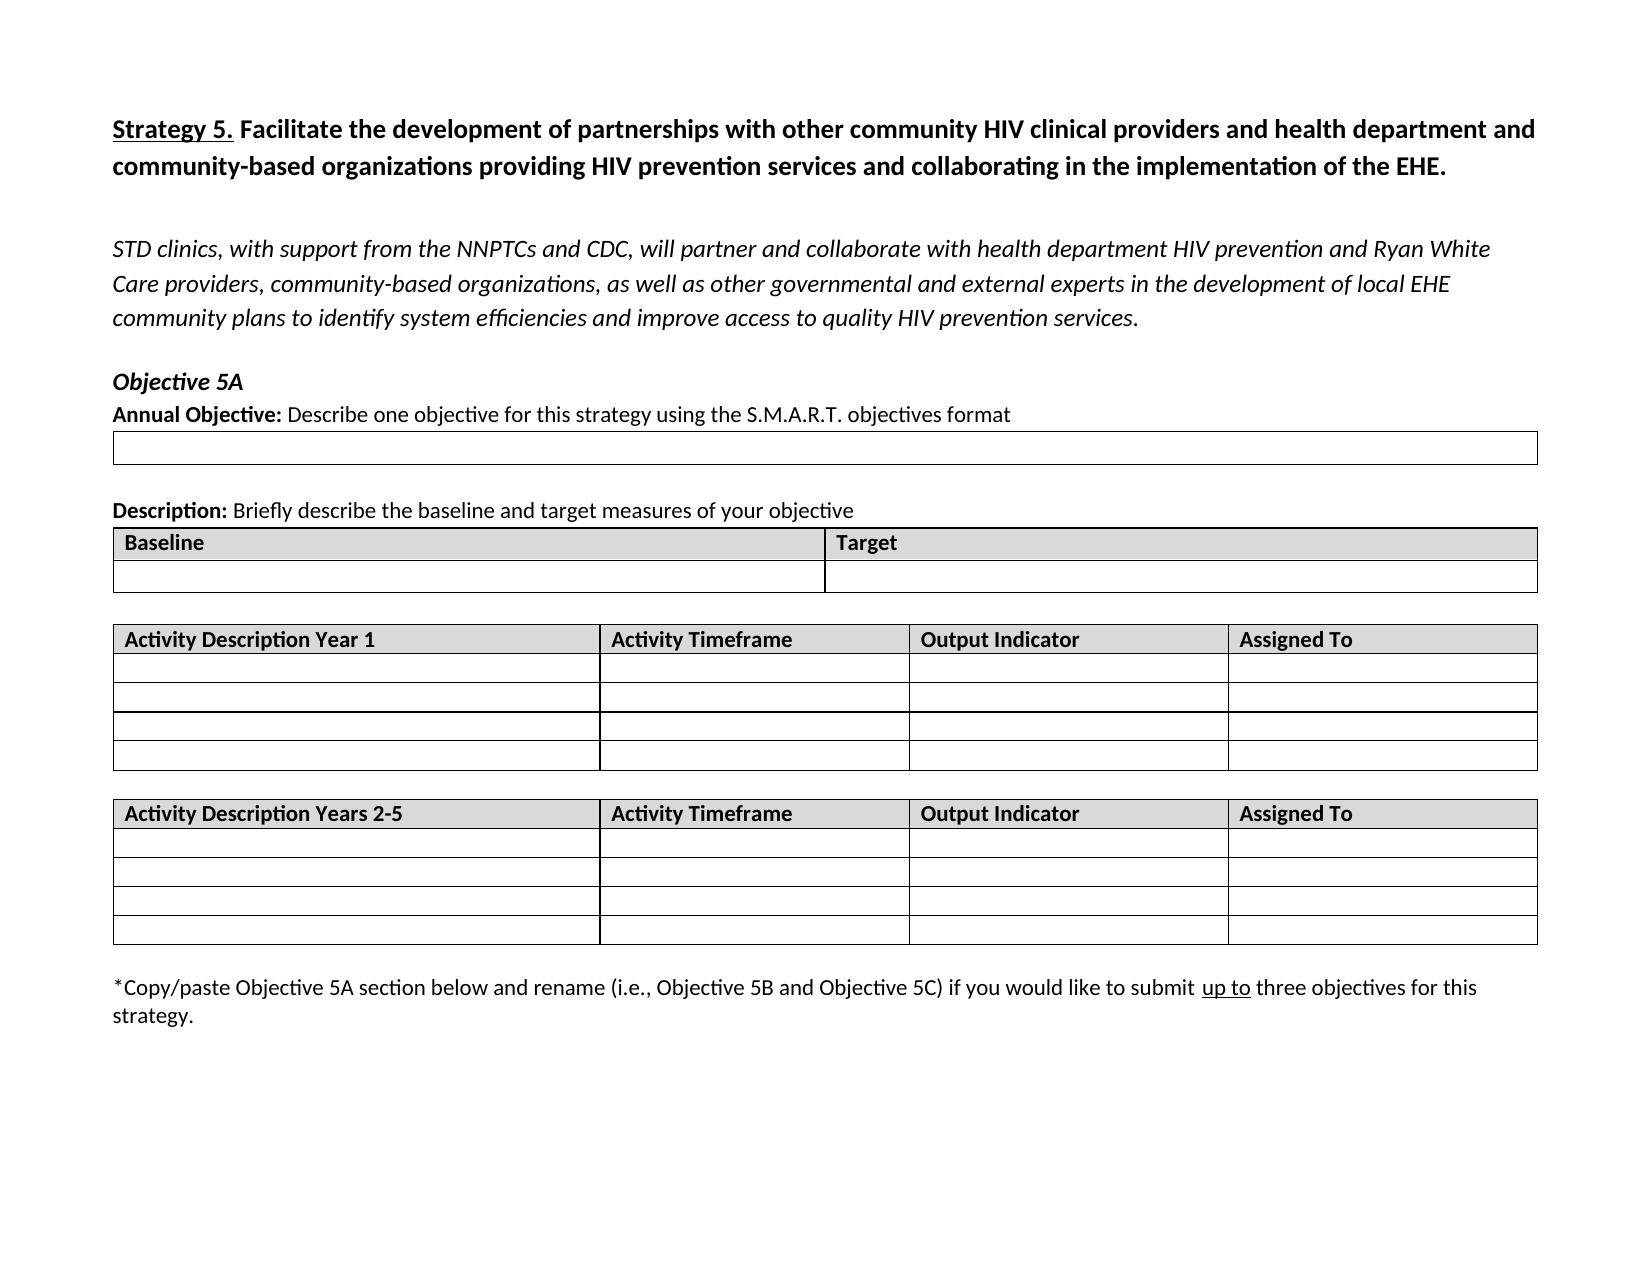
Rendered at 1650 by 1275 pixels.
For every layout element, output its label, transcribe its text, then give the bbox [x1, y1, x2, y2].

table_header Output Indicator [910, 800, 1228, 828]
table_cell [601, 858, 909, 886]
subtitle Strategy 5. Facilitate the development of partnerships with other community HIV clinical providers and health department and community-based organizations providing HIV prevention services and collaborating in the implementation of the EHE. [112, 112, 1537, 182]
table_cell [601, 887, 909, 915]
table_cell [910, 713, 1228, 740]
table_cell [114, 916, 599, 944]
table_cell [601, 683, 909, 711]
table_cell [1229, 916, 1537, 944]
table_cell [1229, 858, 1537, 886]
table_cell [1229, 829, 1537, 857]
table_cell [601, 741, 909, 769]
table_cell [1229, 887, 1537, 915]
table_cell [114, 858, 599, 886]
text Annual Objective: Describe one objective for this strategy using the S.M.A.R.T. objectives format [112, 400, 1537, 428]
table_cell [114, 887, 599, 915]
table_cell [910, 654, 1228, 682]
table_header Assigned To [1229, 625, 1537, 653]
table_cell [114, 741, 599, 769]
subtitle Objective 5A [112, 366, 1537, 396]
table_cell [910, 916, 1228, 944]
table_cell [910, 887, 1228, 915]
table_header Target [826, 529, 1537, 559]
table_header Activity Description Year 1 [114, 625, 599, 653]
table_cell [601, 829, 909, 857]
table_header Baseline [114, 529, 824, 559]
table_header Activity Timeframe [601, 625, 909, 653]
table_header Assigned To [1229, 800, 1537, 828]
text *Copy/paste Objective 5A section below and rename (i.e., Objective 5B and Objective 5C) if you would like to submit up to three objectives for this strategy. [112, 973, 1537, 1029]
table_cell [601, 916, 909, 944]
table_cell [1229, 654, 1537, 682]
table_cell [601, 654, 909, 682]
table_header Output Indicator [910, 625, 1228, 653]
table_header Activity Timeframe [601, 800, 909, 828]
table_cell [114, 713, 599, 740]
table_header Activity Description Years 2-5 [114, 800, 599, 828]
table_cell [114, 829, 599, 857]
table_cell [114, 683, 599, 711]
table_header [114, 432, 1537, 464]
table_cell [910, 741, 1228, 769]
table_cell [910, 683, 1228, 711]
table_cell [826, 561, 1537, 592]
text STD clinics, with support from the NNPTCs and CDC, will partner and collaborate with health department HIV prevention and Ryan White Care providers, community-based organizations, as well as other governmental and external experts in the development of local EHE community plans to identify system efficiencies and improve access to quality HIV prevention services. [112, 234, 1537, 332]
text Description: Briefly describe the baseline and target measures of your objective [112, 496, 1537, 524]
table_cell [114, 654, 599, 682]
table_cell [910, 858, 1228, 886]
table_cell [114, 561, 824, 592]
table_cell [1229, 741, 1537, 769]
table_cell [1229, 683, 1537, 711]
table_cell [1229, 713, 1537, 740]
table_cell [910, 829, 1228, 857]
table_cell [601, 713, 909, 740]
